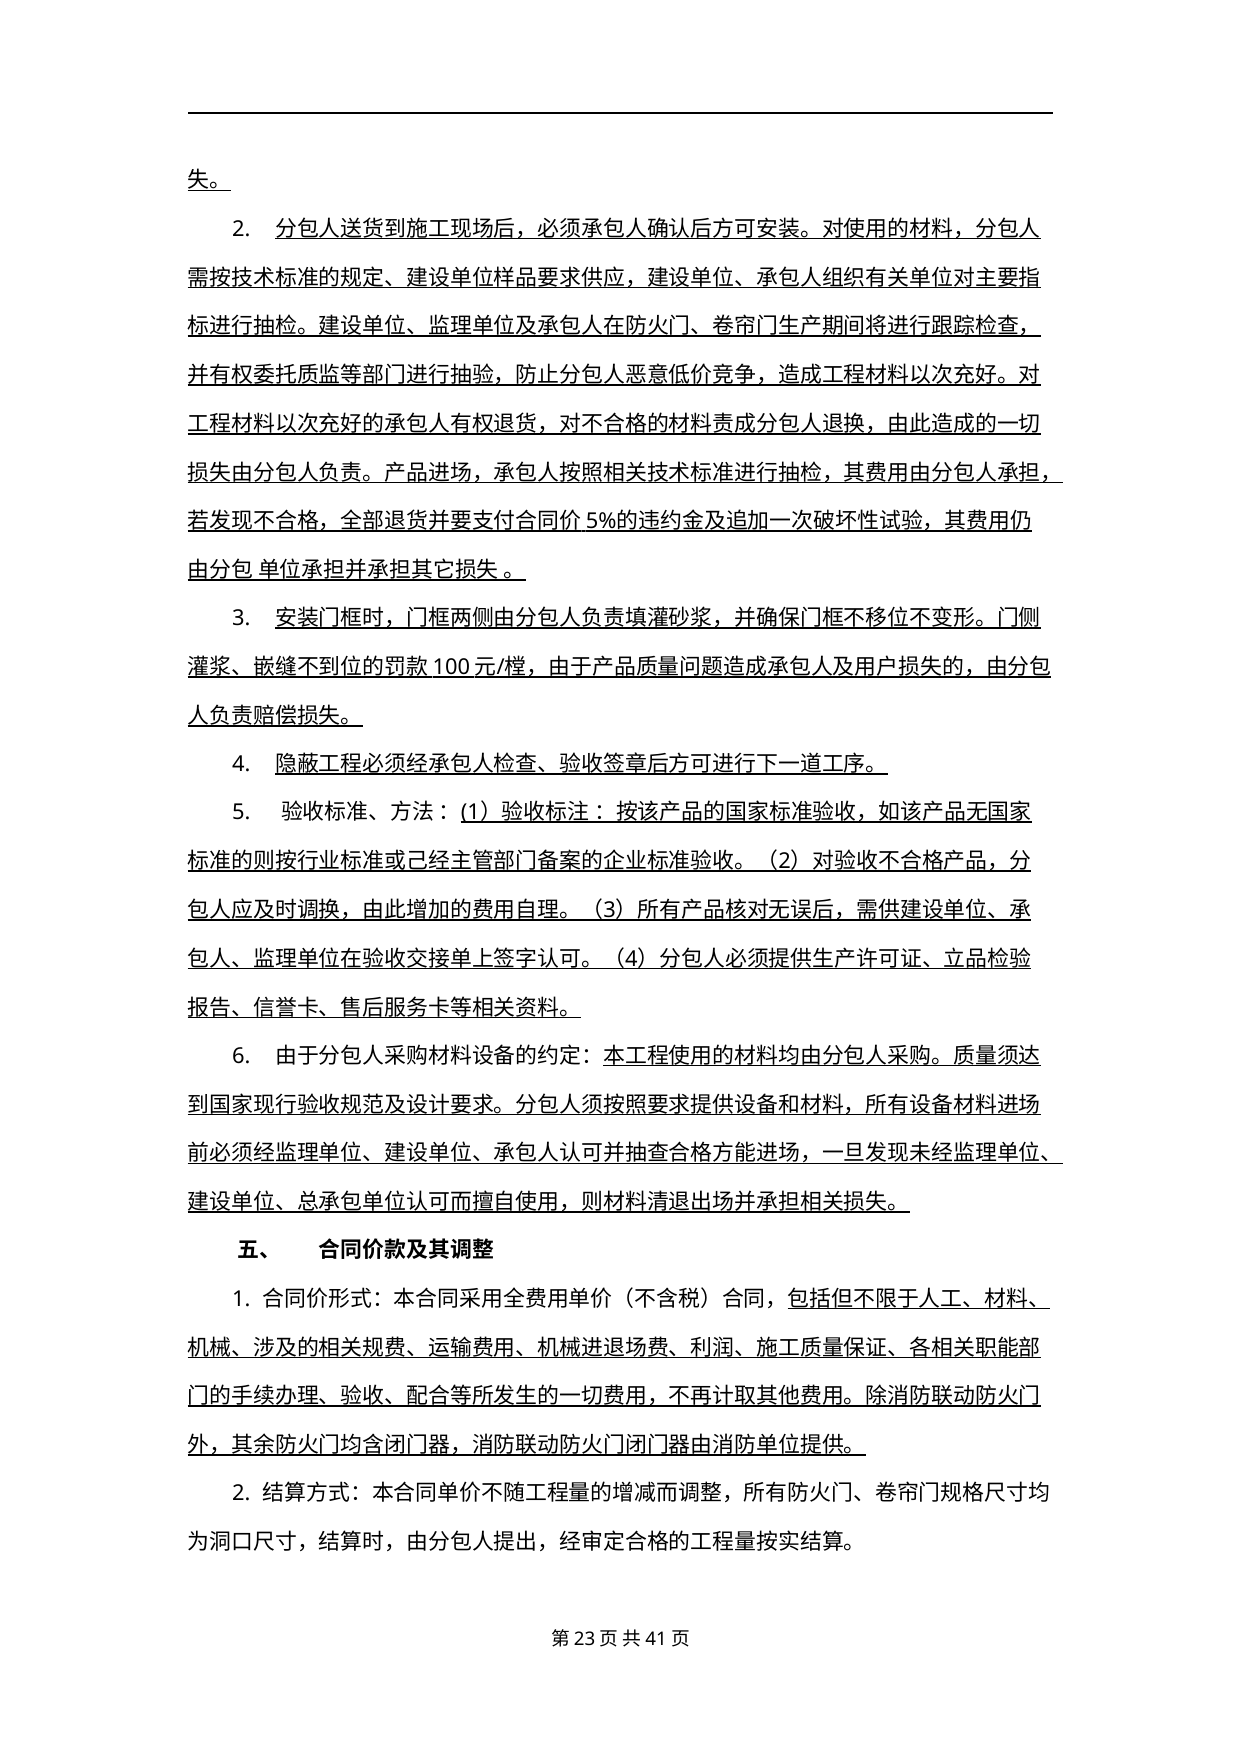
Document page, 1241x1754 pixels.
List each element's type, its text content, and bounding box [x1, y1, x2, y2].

list 合同价形式：本合同采用全费用单价（不含税）合同，包括但不限于人工、材料、机械、涉及的相关规费、运输费用、机械进退场费、利润、施工质量保证、各相关职能部门的手续办理、验收、配合等所发生的一切费用，不再计取其他费用。除消防联动防火门外，其余防火门均含闭门器，消防联动防火门闭门器由消防单位提供。 [187, 1280, 1053, 1459]
list 由于分包人采购材料设备的约定：本工程使用的材料均由分包人采购。质量须达到国家现行验收规范及设计要求。分包人须按照要求提供设备和材料，所有设备材料进场前必须经监理单位、建设单位、承包人认可并抽查合格方能进场，一旦发现未经监理单位、建设单位、总承包单位认可而擅自使用，则材料清退出场并承担相关损失。 [187, 1037, 1053, 1163]
list 由于分包人采购材料设备的约定：本工程使用的材料均由分包人采购。质量须达到国家现行验收规范及设计要求。分包人须按照要求提供设备和材料，所有设备材料进场前必须经监理单位、建设单位、承包人认可并抽查合格方能进场，一旦发现未经监理单位、建设单位、总承包单位认可而擅自使用，则材料清退出场并承担相关损失。 [187, 1164, 1053, 1216]
list 分包人送货到施工现场后，必须承包人确认后方可安装。对使用的材料，分包人需按技术标准的规定、建设单位样品要求供应，建设单位、承包人组织有关单位对主要指标进行抽检。建设单位、监理单位及承包人在防火门、卷帘门生产期间将进行跟踪检查，并有权委托质监等部门进行抽验，防止分包人恶意低价竞争，造成工程材料以次充好。对工程材料以次充好的承包人有权退货，对不合格的材料责成分包人退换，由此造成的一切损失由分包人负责。产品进场，承包人按照相关技术标准进行抽检，其费用由分包人承担，若发现不合格，全部退货并要支付合同价5%的违约金及追加一次破坏性试验，其费用仍由分包 单位承担并承担其它损失 。 [187, 210, 1053, 482]
list 结算方式：本合同单价不随工程量的增减而调整，所有防火门、卷帘门规格尺寸均为洞口尺寸，结算时，由分包人提出，经审定合格的工程量按实结算。 [187, 1475, 1053, 1556]
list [187, 162, 1053, 194]
list 隐蔽工程必须经承包人检查、验收签章后方可进行下一道工序。 [187, 746, 1053, 778]
list 安装门框时，门框两侧由分包人负责填灌砂浆，并确保门框不移位不变形。门侧灌浆、嵌缝不到位的罚款100元/樘，由于产品质量问题造成承包人及用户损失的，由分包人负责赔偿损失。 [187, 600, 1053, 730]
list 分包人送货到施工现场后，必须承包人确认后方可安装。对使用的材料，分包人需按技术标准的规定、建设单位样品要求供应，建设单位、承包人组织有关单位对主要指标进行抽检。建设单位、监理单位及承包人在防火门、卷帘门生产期间将进行跟踪检查，并有权委托质监等部门进行抽验，防止分包人恶意低价竞争，造成工程材料以次充好。对工程材料以次充好的承包人有权退货，对不合格的材料责成分包人退换，由此造成的一切损失由分包人负责。产品进场，承包人按照相关技术标准进行抽检，其费用由分包人承担，若发现不合格，全部退货并要支付合同价5%的违约金及追加一次破坏性试验，其费用仍由分包 单位承担并承担其它损失 。 [187, 483, 1053, 584]
list 合同价款及其调整 [238, 1232, 1053, 1264]
list 验收标准、方法 ：(1）验收标注 ：按该产品的国家标准验收，如该产品无国家标准的则按行业标准或己经主管部门备案的企业标准验收。（2）对验收不合格产品，分包人应及时调换，由此增加的费用自理。（3）所有产品核对无误后，需供建设单位、承包人、监理单位在验收交接单上签字认可。（4）分包人必须提供生产许可证、立品检验报告、信誉卡、售后服务卡等相关资料。 [187, 794, 1053, 1022]
